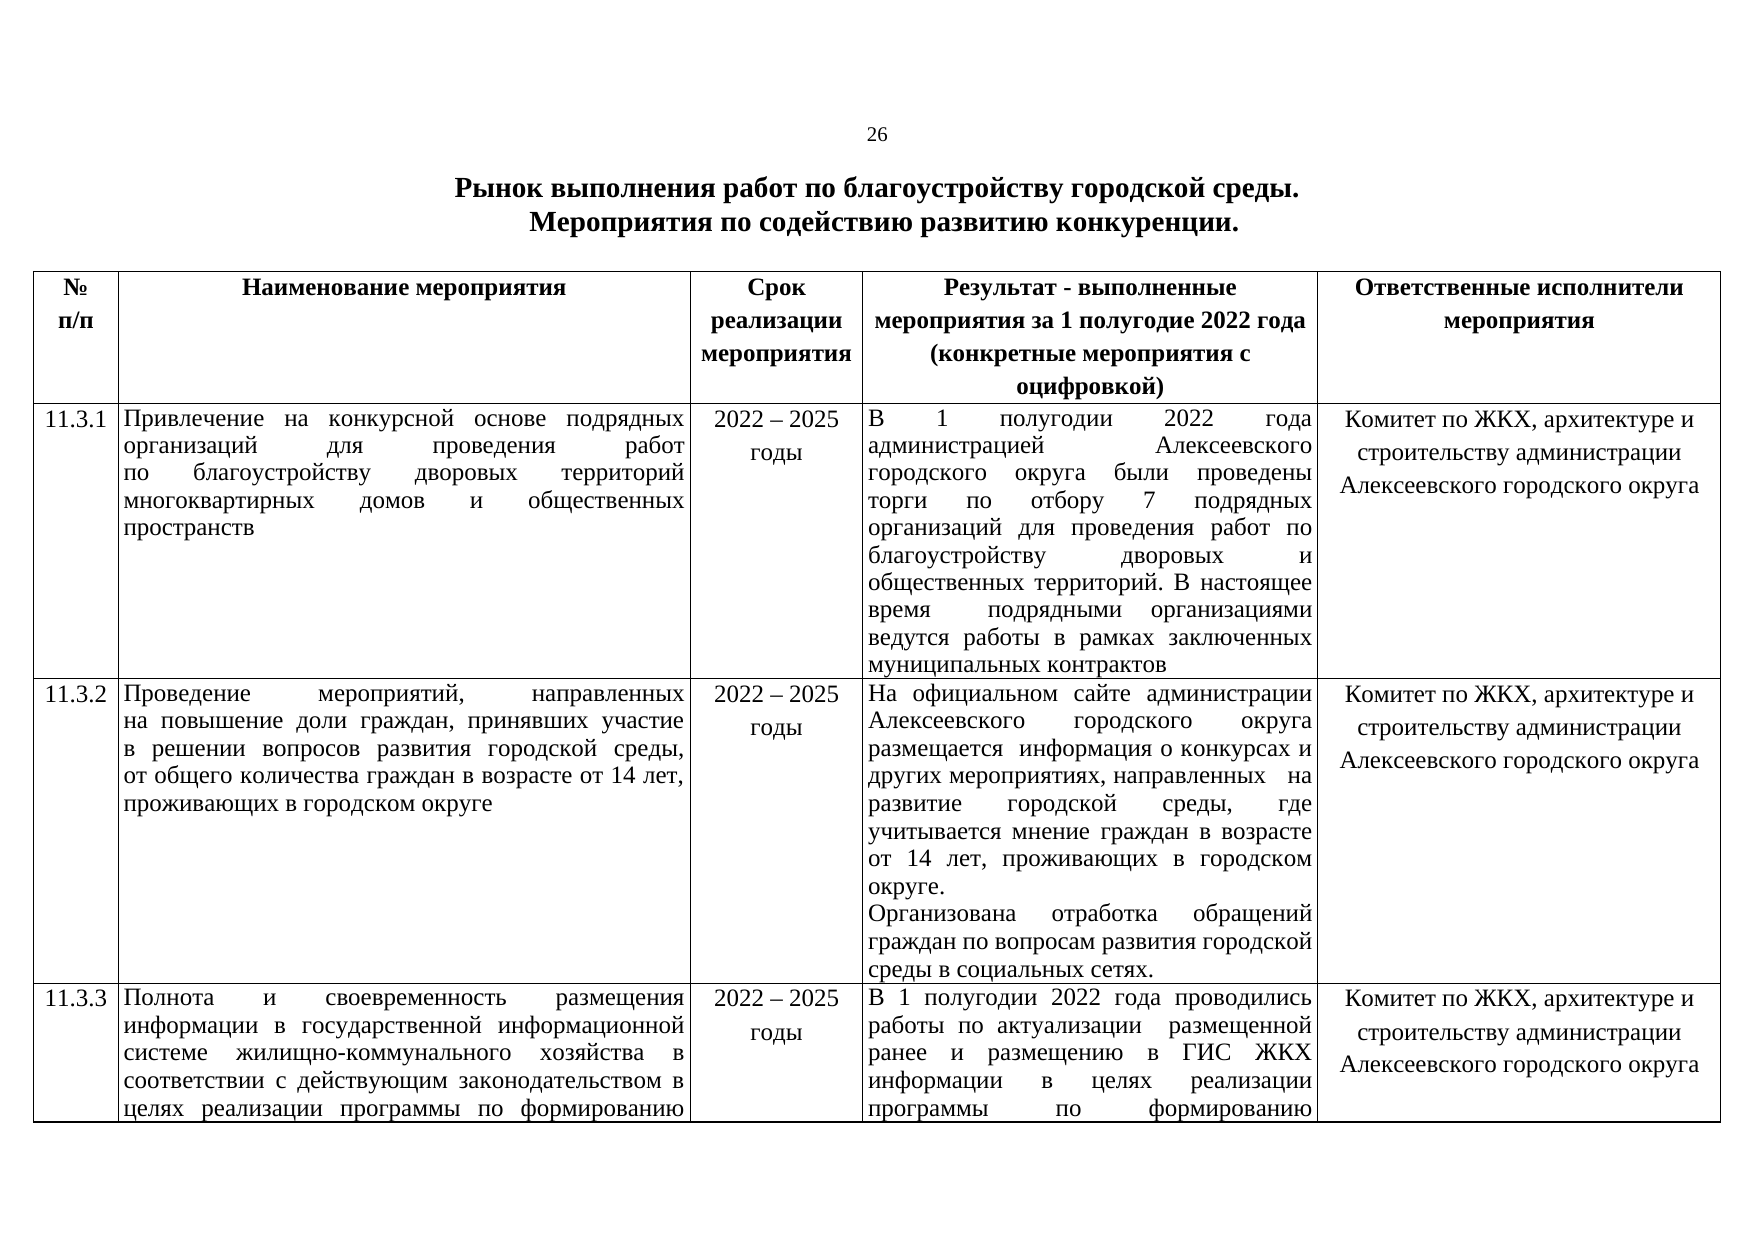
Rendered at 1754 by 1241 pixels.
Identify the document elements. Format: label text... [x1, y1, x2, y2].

table_cell 2022 – 2025 годы [691, 984, 862, 1121]
table_cell 2022 – 2025 годы [691, 679, 862, 982]
table_cell Комитет по ЖКХ, архитектуре и строительству администрации Алексеевского городского округа [1318, 404, 1720, 678]
table_cell Привлечение на конкурсной основе подрядных организаций для проведения работ по благоустройству дворовых территорий многоквартирных домов и общественных пространств [119, 404, 690, 678]
table_header Наименование мероприятия [119, 272, 690, 403]
table_cell 2022 – 2025 годы [691, 404, 862, 678]
table_cell Проведение мероприятий, направленных на повышение доли граждан, принявших участие в решении вопросов развития городской среды, от общего количества граждан в возрасте от 14 лет, проживающих в городском округе [119, 679, 690, 982]
table_cell Комитет по ЖКХ, архитектуре и строительству администрации Алексеевского городского округа [1318, 679, 1720, 982]
table_cell 11.3.3 [34, 984, 118, 1121]
table_header Срок реализации мероприятия [691, 272, 862, 403]
table_header Результат - выполненные мероприятия за 1 полугодие 2022 года (конкретные мероприятия с оцифровкой) [863, 272, 1317, 403]
table_cell 11.3.2 [34, 679, 118, 982]
text Мероприятия по содействию развитию конкуренции. [118, 204, 1636, 237]
table_header Ответственные исполнители мероприятия [1318, 272, 1720, 403]
text Рынок выполнения работ по благоустройству городской среды. [118, 170, 1636, 204]
table_cell В 1 полугодии 2022 года администрацией Алексеевского городского округа были проведены торги по отбору 7 подрядных организаций для проведения работ по благоустройству дворовых и общественных территорий. В настоящее время подрядными организациями ведутся работы в рамках заключенных муниципальных контрактов [863, 404, 1317, 678]
table_cell На официальном сайте администрации Алексеевского городского округа размещается информация о конкурсах и других мероприятиях, направленных на развитие городской среды, где учитывается мнение граждан в возрасте от 14 лет, проживающих в городском округе. Организована отработка обращений граждан по вопросам развития городской среды в социальных сетях. [863, 679, 1317, 982]
table_cell Комитет по ЖКХ, архитектуре и строительству администрации Алексеевского городского округа [1318, 984, 1720, 1121]
table_header № п/п [34, 272, 118, 403]
table_cell 11.3.1 [34, 404, 118, 678]
